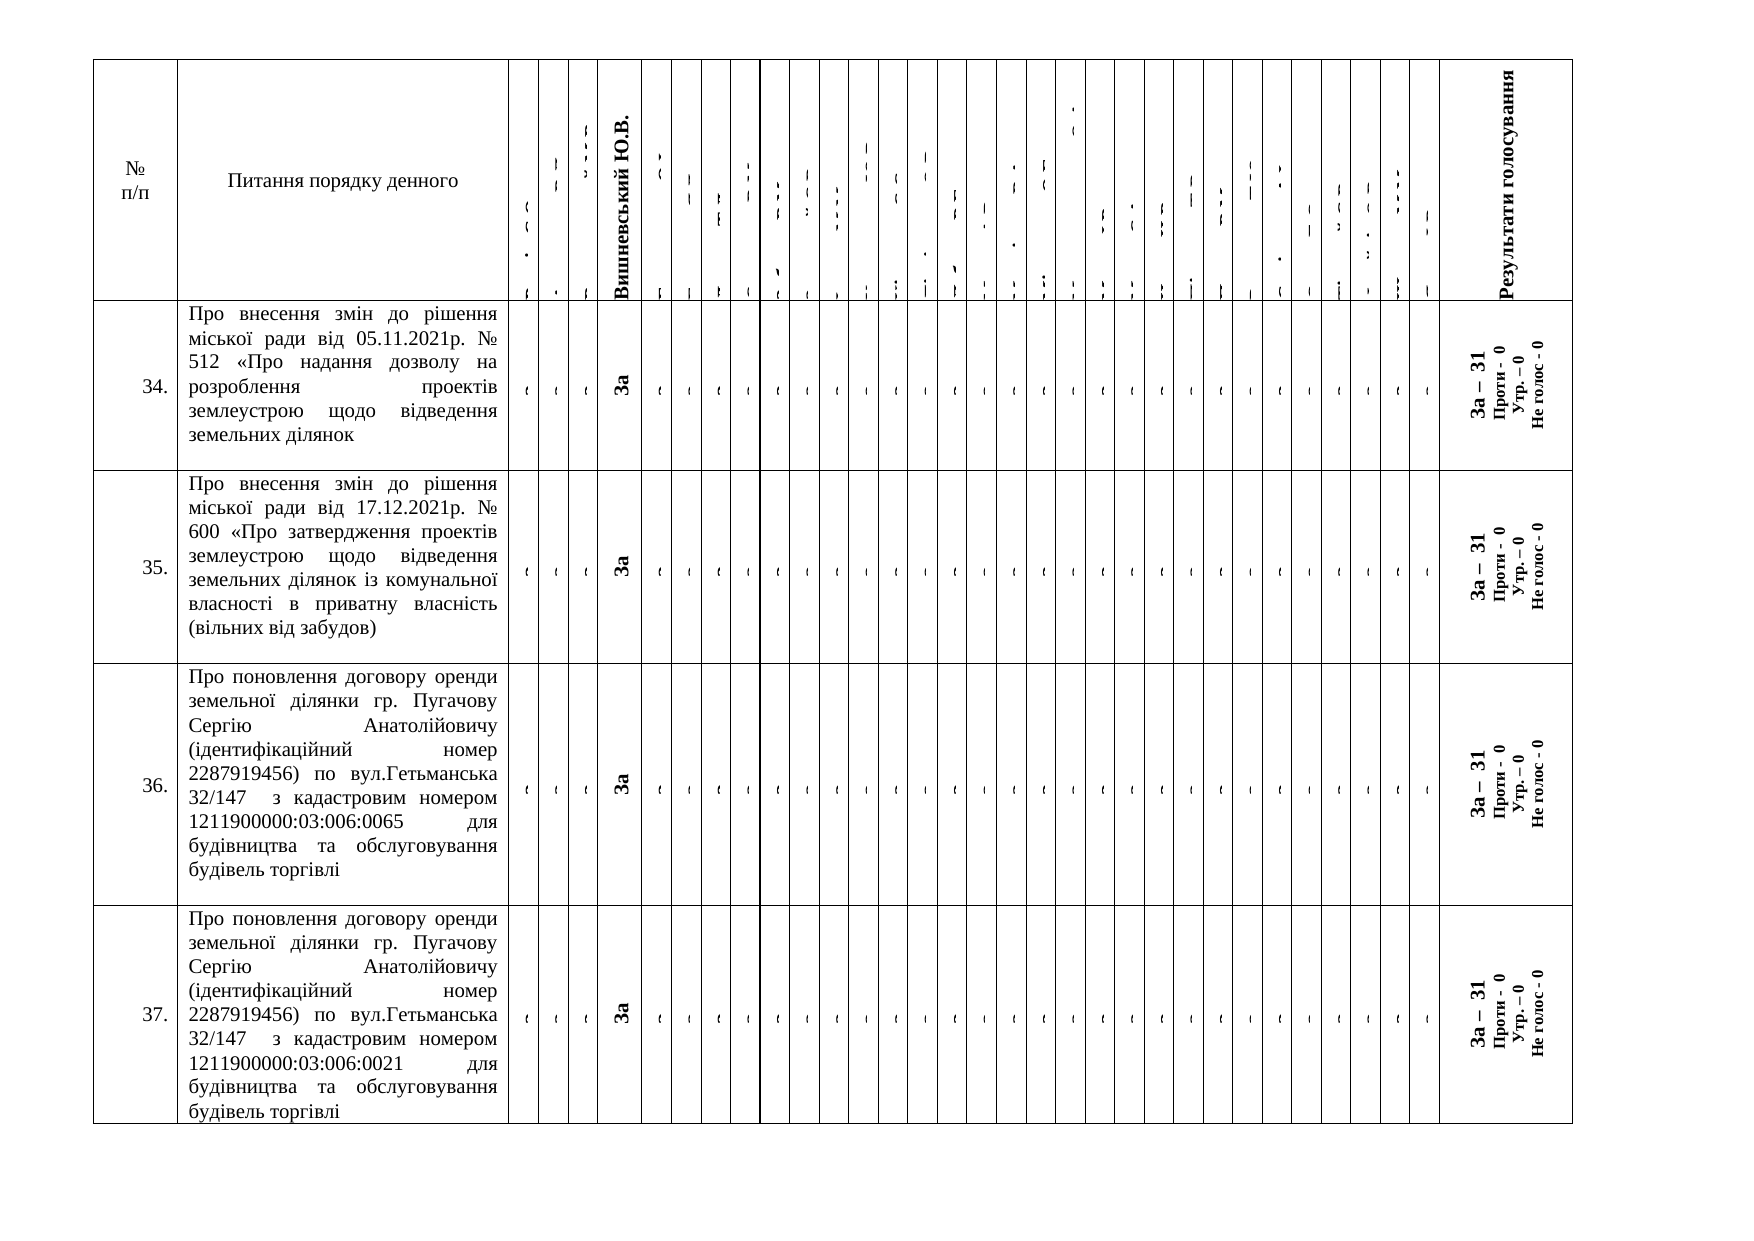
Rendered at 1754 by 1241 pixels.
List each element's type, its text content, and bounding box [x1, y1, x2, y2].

table_header Нечта Н.В. [1145, 60, 1173, 300]
table_header Фрейдін О.В. [1351, 60, 1380, 300]
table_cell За [642, 471, 671, 663]
table_cell За [879, 906, 907, 1123]
table_header Решетняк Т.Ю. [1233, 60, 1262, 300]
table_header Мороз С.А. [1115, 60, 1144, 300]
table_cell За [1292, 906, 1321, 1123]
table_header Сопільняк А.І. [1263, 60, 1291, 300]
table_cell За [598, 471, 641, 663]
table_cell За [1056, 301, 1085, 470]
table_cell За [598, 664, 641, 905]
table_cell За [1292, 664, 1321, 905]
table_cell За [1204, 471, 1232, 663]
table_cell За [1056, 906, 1085, 1123]
table_cell За [1174, 664, 1203, 905]
table_cell За – 31 Проти - 0 Утр. – 0 Не голос - 0 [1440, 664, 1572, 905]
table_header Мирошниченко О.А. [1056, 60, 1085, 300]
table_cell За [672, 301, 701, 470]
table_cell Про поновлення договору оренди земельної ділянки гр. Пугачову Сергію Анатолійовичу (ідентифікаційний номер 2287919456) по вул.Гетьманська 32/147 з кадастровим номером 1211900000:03:006:0065 для будівництва та обслуговування будівель торгівлі [178, 664, 508, 905]
table_cell [94, 301, 177, 470]
table_cell За [1204, 301, 1232, 470]
table_cell За [938, 906, 966, 1123]
table_cell [94, 664, 177, 905]
table_header Арутюнов В.Л. [539, 60, 568, 300]
table_cell За [1174, 301, 1203, 470]
table_cell За [1204, 906, 1232, 1123]
table_cell За [1145, 664, 1173, 905]
table_header Іванов М.М. [820, 60, 848, 300]
table_cell За [1233, 906, 1262, 1123]
table_cell За [1056, 471, 1085, 663]
table_cell За [938, 664, 966, 905]
table_header Результати голосування [1440, 60, 1572, 300]
table_cell За [672, 471, 701, 663]
table_cell За [1027, 906, 1055, 1123]
table_cell За [761, 301, 789, 470]
table_cell За [569, 301, 597, 470]
table_header Тільний С.В. [1322, 60, 1350, 300]
table_cell За [790, 301, 819, 470]
table_cell За [1381, 301, 1409, 470]
table_header Карачевцев Ю.В. [849, 60, 878, 300]
table_cell За [1174, 471, 1203, 663]
table_cell За [1027, 471, 1055, 663]
table_cell За [539, 906, 568, 1123]
table_cell За [509, 906, 538, 1123]
table_cell За [731, 906, 759, 1123]
table_cell За [1115, 301, 1144, 470]
table_header Мазур А.В. [967, 60, 996, 300]
table_cell За [702, 471, 730, 663]
table_cell За [1322, 301, 1350, 470]
table_cell За [849, 664, 878, 905]
table_cell За [790, 906, 819, 1123]
table_cell За [997, 906, 1026, 1123]
table_cell За [1204, 664, 1232, 905]
table_cell За [967, 301, 996, 470]
table_cell Про внесення змін до рішення міської ради від 17.12.2021р. № 600 «Про затвердження проектів землеустрою щодо відведення земельних ділянок із комунальної власності в приватну власність (вільних від забудов) [178, 471, 508, 663]
table_cell За [509, 471, 538, 663]
table_cell За – 31 Проти - 0 Утр. – 0 Не голос - 0 [1440, 906, 1572, 1123]
table_header № п/п [94, 60, 177, 300]
table_cell За [731, 664, 759, 905]
table_header Лєбєдєв Р.Г. [938, 60, 966, 300]
table_cell За [820, 664, 848, 905]
table_cell За [539, 664, 568, 905]
table_cell За [1410, 471, 1439, 663]
table_cell За [1115, 664, 1144, 905]
table_cell За [1410, 906, 1439, 1123]
table_cell За [967, 664, 996, 905]
table_header Ялова І.В. [1410, 60, 1439, 300]
table_header Єдаменко В.М. [731, 60, 759, 300]
table_cell За [1056, 664, 1085, 905]
table_cell За [1174, 906, 1203, 1123]
table_header Матвієнко В.А. [997, 60, 1026, 300]
table_cell За [879, 471, 907, 663]
table_header Підченко Т.В. [1174, 60, 1203, 300]
table_cell За [702, 906, 730, 1123]
table_cell За [1086, 664, 1114, 905]
table_cell За [1351, 664, 1380, 905]
table_cell За [509, 664, 538, 905]
table_cell За [642, 664, 671, 905]
table_cell За [967, 906, 996, 1123]
table_cell За [702, 301, 730, 470]
table_cell За [849, 301, 878, 470]
table_cell Про внесення змін до рішення міської ради від 05.11.2021р. № 512 «Про надання дозволу на розроблення проектів землеустрою щодо відведення земельних ділянок [178, 301, 508, 470]
table_header Заблуда В.М. [761, 60, 789, 300]
table_cell За [1322, 471, 1350, 663]
table_cell За [1145, 301, 1173, 470]
table_cell За [1115, 471, 1144, 663]
table_cell За [908, 906, 937, 1123]
table_cell За [509, 301, 538, 470]
table_cell За [1115, 906, 1144, 1123]
table_cell За [1233, 664, 1262, 905]
table_cell За [1027, 664, 1055, 905]
table_cell [94, 906, 177, 1123]
table_cell За [569, 664, 597, 905]
table_cell За [997, 301, 1026, 470]
table_header Гаркавенко О.І. [642, 60, 671, 300]
table_cell За [1381, 664, 1409, 905]
table_header Полоса В.М. [1204, 60, 1232, 300]
table_cell За [1410, 664, 1439, 905]
table_cell За [1410, 301, 1439, 470]
table_cell За [1027, 301, 1055, 470]
table_cell За [938, 301, 966, 470]
table_cell За [1086, 906, 1114, 1123]
table_cell За [642, 906, 671, 1123]
table_cell За [849, 906, 878, 1123]
table_cell [94, 471, 177, 663]
table_header Вишневський М.В. [569, 60, 597, 300]
table_cell За [1263, 906, 1291, 1123]
table_cell За – 31 Проти - 0 Утр. – 0 Не голос - 0 [1440, 301, 1572, 470]
table_cell За [702, 664, 730, 905]
table_cell За [672, 906, 701, 1123]
table_header Гопанюк Я.Д. [672, 60, 701, 300]
table_cell За [731, 301, 759, 470]
table_cell За [1381, 471, 1409, 663]
table_cell За [761, 906, 789, 1123]
table_header Дакова Т.Д. [702, 60, 730, 300]
table_cell За [1351, 301, 1380, 470]
table_header Вишневський Ю.В. [598, 60, 641, 300]
table_cell За [790, 664, 819, 905]
table_cell За [1145, 906, 1173, 1123]
table_cell За [1322, 906, 1350, 1123]
table_cell За [1351, 471, 1380, 663]
table_cell За [761, 664, 789, 905]
table_cell За [569, 471, 597, 663]
table_cell За [1233, 471, 1262, 663]
table_cell За [938, 471, 966, 663]
table_cell За [569, 906, 597, 1123]
table_cell За [1292, 301, 1321, 470]
table_header Шухман М.М. [1381, 60, 1409, 300]
table_cell За [997, 471, 1026, 663]
table_cell За [820, 906, 848, 1123]
table_cell Про поновлення договору оренди земельної ділянки гр. Пугачову Сергію Анатолійовичу (ідентифікаційний номер 2287919456) по вул.Гетьманська 32/147 з кадастровим номером 1211900000:03:006:0021 для будівництва та обслуговування будівель торгівлі [178, 906, 508, 1123]
table_header Питання порядку денного [178, 60, 508, 300]
table_cell За [598, 301, 641, 470]
table_cell За [598, 906, 641, 1123]
table_header Земляний С.В. [790, 60, 819, 300]
table_cell За [1086, 471, 1114, 663]
table_header Літвіщенко О.В. [908, 60, 937, 300]
table_cell За [820, 301, 848, 470]
table_cell За [642, 301, 671, 470]
table_cell За [967, 471, 996, 663]
table_cell За [672, 664, 701, 905]
table_cell За [1086, 301, 1114, 470]
table_cell За [849, 471, 878, 663]
table_cell За [1263, 471, 1291, 663]
table_header Кістриця С.С. [879, 60, 907, 300]
table_cell За [539, 471, 568, 663]
table_cell За [1351, 906, 1380, 1123]
table_cell За [879, 301, 907, 470]
table_cell За [908, 471, 937, 663]
table_cell За [997, 664, 1026, 905]
table_cell За [908, 301, 937, 470]
table_cell За [1263, 301, 1291, 470]
table_cell За – 31 Проти - 0 Утр. – 0 Не голос - 0 [1440, 471, 1572, 663]
table_cell За [908, 664, 937, 905]
table_cell За [1381, 906, 1409, 1123]
table_cell За [879, 664, 907, 905]
table_header Мірошник О.Г. [1027, 60, 1055, 300]
table_cell За [1292, 471, 1321, 663]
table_cell За [790, 471, 819, 663]
table_header Стець Г.С. [1292, 60, 1321, 300]
table_header Рєзнік С.О. [509, 60, 538, 300]
table_cell За [731, 471, 759, 663]
table_cell За [820, 471, 848, 663]
table_cell За [1233, 301, 1262, 470]
table_cell За [539, 301, 568, 470]
table_cell За [1263, 664, 1291, 905]
table_cell За [1322, 664, 1350, 905]
table_header Мороз І.В [1086, 60, 1114, 300]
table_cell За [1145, 471, 1173, 663]
table_cell За [761, 471, 789, 663]
